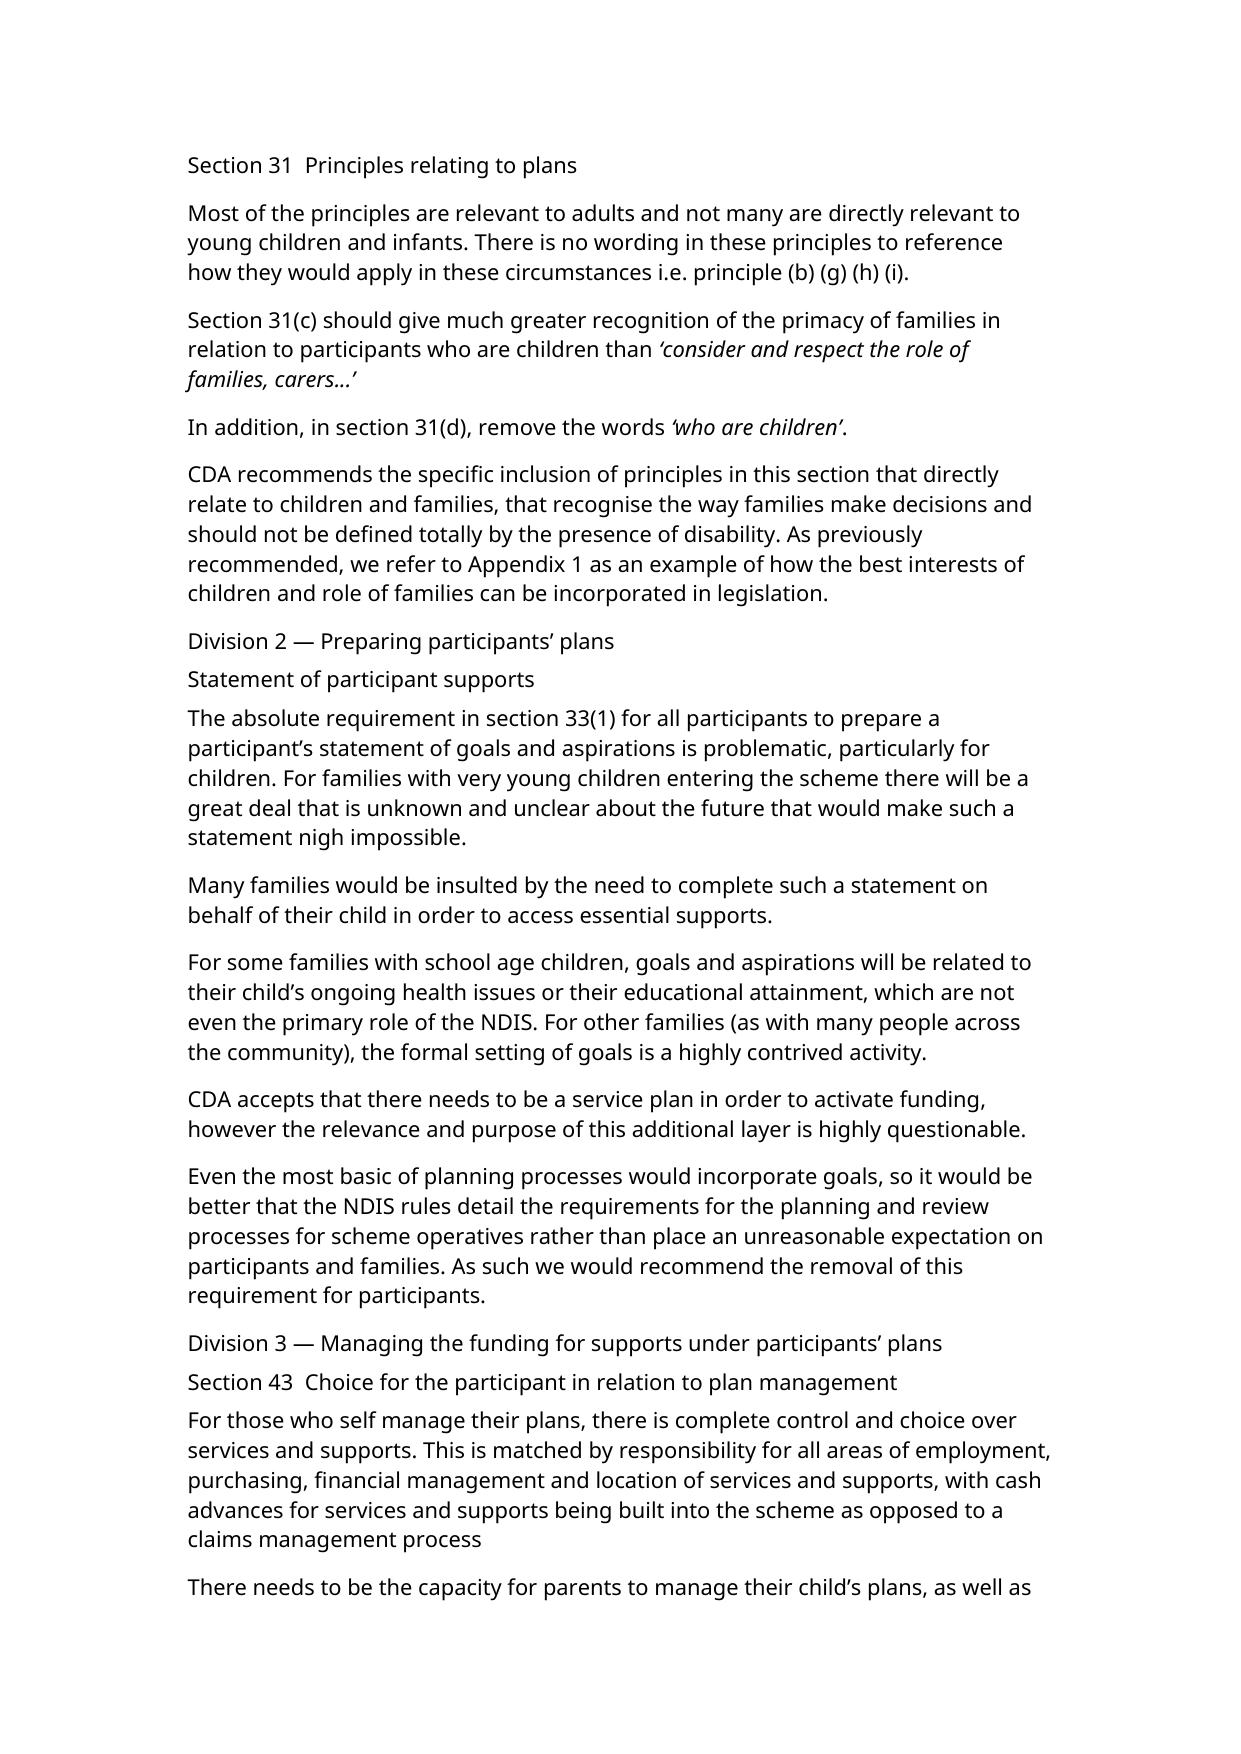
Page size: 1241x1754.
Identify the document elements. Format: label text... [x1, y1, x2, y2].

text Section 31(c) should give much greater recognition of the primacy of families in relation to participants who are children than ‘consider and respect the role of families, carers...’ [187, 304, 1053, 394]
text Many families would be insulted by the need to complete such a statement on behalf of their child in order to access essential supports. [187, 870, 1053, 929]
text The absolute requirement in section 33(1) for all participants to prepare a participant’s statement of goals and aspirations is problematic, particularly for children. For families with very young children entering the scheme there will be a great deal that is unknown and unclear about the future that would make such a statement nigh impossible. [187, 703, 1053, 852]
text For those who self manage their plans, there is complete control and choice over services and supports. This is matched by responsibility for all areas of employment, purchasing, financial management and location of services and supports, with cash advances for services and supports being built into the scheme as opposed to a claims management process [187, 1405, 1053, 1554]
subtitle Division 3 — Managing the funding for supports under participants’ plans [187, 1328, 1053, 1358]
text CDA recommends the specific inclusion of principles in this section that directly relate to children and families, that recognise the way families make decisions and should not be defined totally by the presence of disability. As previously recommended, we refer to Appendix 1 as an example of how the best interests of children and role of families can be incorporated in legislation. [187, 459, 1053, 608]
subtitle Statement of participant supports [187, 664, 1053, 694]
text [187, 1572, 1053, 1602]
text In addition, in section 31(d), remove the words ‘who are children’. [187, 412, 1053, 441]
text CDA accepts that there needs to be a service plan in order to activate funding, however the relevance and purpose of this additional layer is highly questionable. [187, 1084, 1053, 1143]
subtitle Section 43 Choice for the participant in relation to plan management [187, 1367, 1053, 1396]
subtitle Section 31 Principles relating to plans [187, 150, 1053, 180]
text For some families with school age children, goals and aspirations will be related to their child’s ongoing health issues or their educational attainment, which are not even the primary role of the NDIS. For other families (as with many people across the community), the formal setting of goals is a highly contrived activity. [187, 947, 1053, 1066]
text Most of the principles are relevant to adults and not many are directly relevant to young children and infants. There is no wording in these principles to reference how they would apply in these circumstances i.e. principle (b) (g) (h) (i). [187, 197, 1053, 287]
subtitle Division 2 — Preparing participants’ plans [187, 626, 1053, 656]
text Even the most basic of planning processes would incorporate goals, so it would be better that the NDIS rules detail the requirements for the planning and review processes for scheme operatives rather than place an unreasonable expectation on participants and families. As such we would recommend the removal of this requirement for participants. [187, 1161, 1053, 1310]
